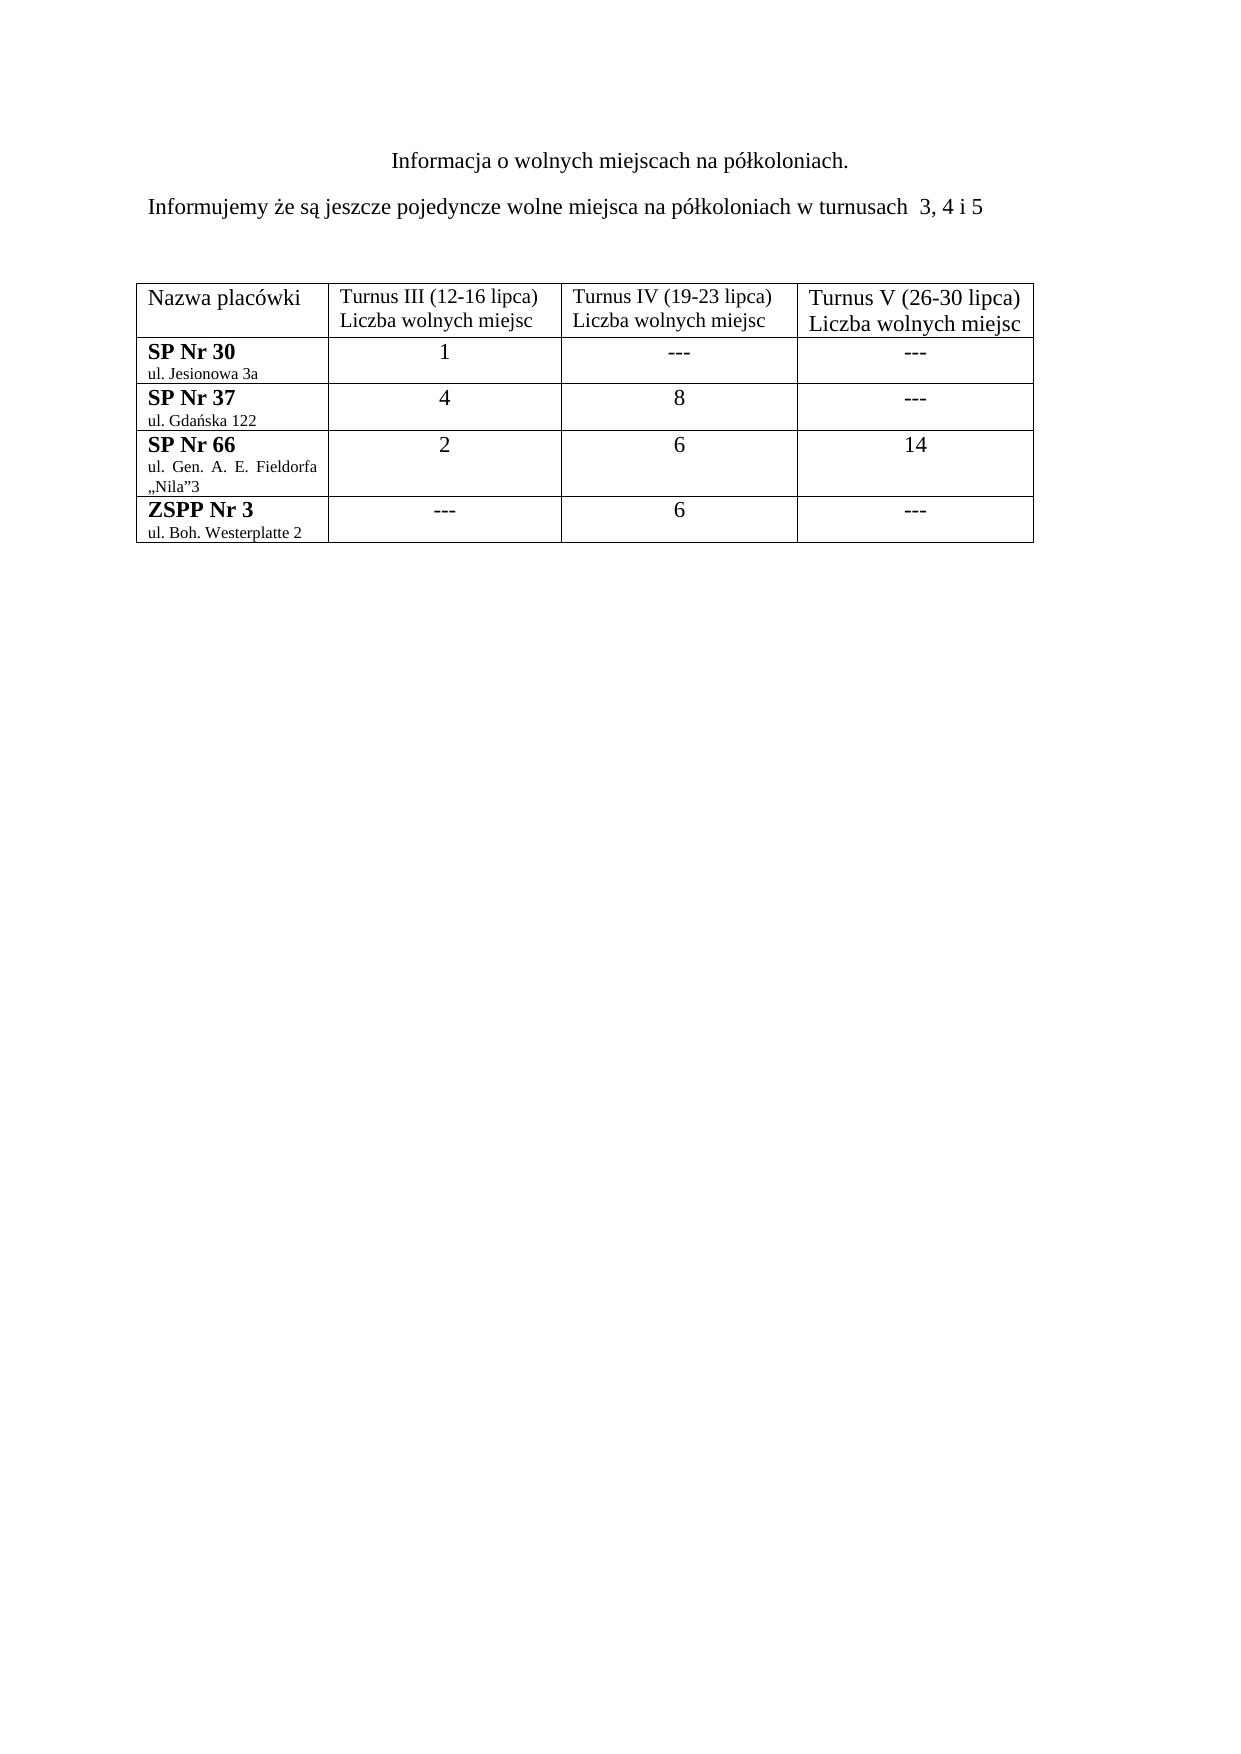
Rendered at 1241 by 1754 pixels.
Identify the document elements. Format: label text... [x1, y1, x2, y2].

table_header Nazwa placówki [137, 284, 328, 337]
table_header Turnus V (26-30 lipca) Liczba wolnych miejsc [798, 284, 1033, 337]
table_cell ZSPP Nr 3 ul. Boh. Westerplatte 2 [137, 497, 328, 542]
table_cell SP Nr 30 ul. Jesionowa 3a [137, 338, 328, 383]
table_cell 6 [562, 431, 797, 496]
table_cell --- [562, 338, 797, 383]
table_cell SP Nr 66 ul. Gen. A. E. Fieldorfa „Nila”3 [137, 431, 328, 496]
table_cell --- [798, 384, 1033, 430]
text Informujemy że są jeszcze pojedyncze wolne miejsca na półkoloniach w turnusach 3, 4 i 5 [148, 193, 1093, 219]
table_cell 8 [562, 384, 797, 430]
table_cell --- [329, 497, 561, 542]
table_cell 14 [798, 431, 1033, 496]
table_header Turnus III (12-16 lipca) Liczba wolnych miejsc [329, 284, 561, 337]
table_cell --- [798, 338, 1033, 383]
table_cell --- [798, 497, 1033, 542]
table_cell 2 [329, 431, 561, 496]
table_cell SP Nr 37 ul. Gdańska 122 [137, 384, 328, 430]
table_cell 6 [562, 497, 797, 542]
text Informacja o wolnych miejscach na półkoloniach. [148, 148, 1093, 174]
table_cell 4 [329, 384, 561, 430]
table_header Turnus IV (19-23 lipca) Liczba wolnych miejsc [562, 284, 797, 337]
table_cell 1 [329, 338, 561, 383]
